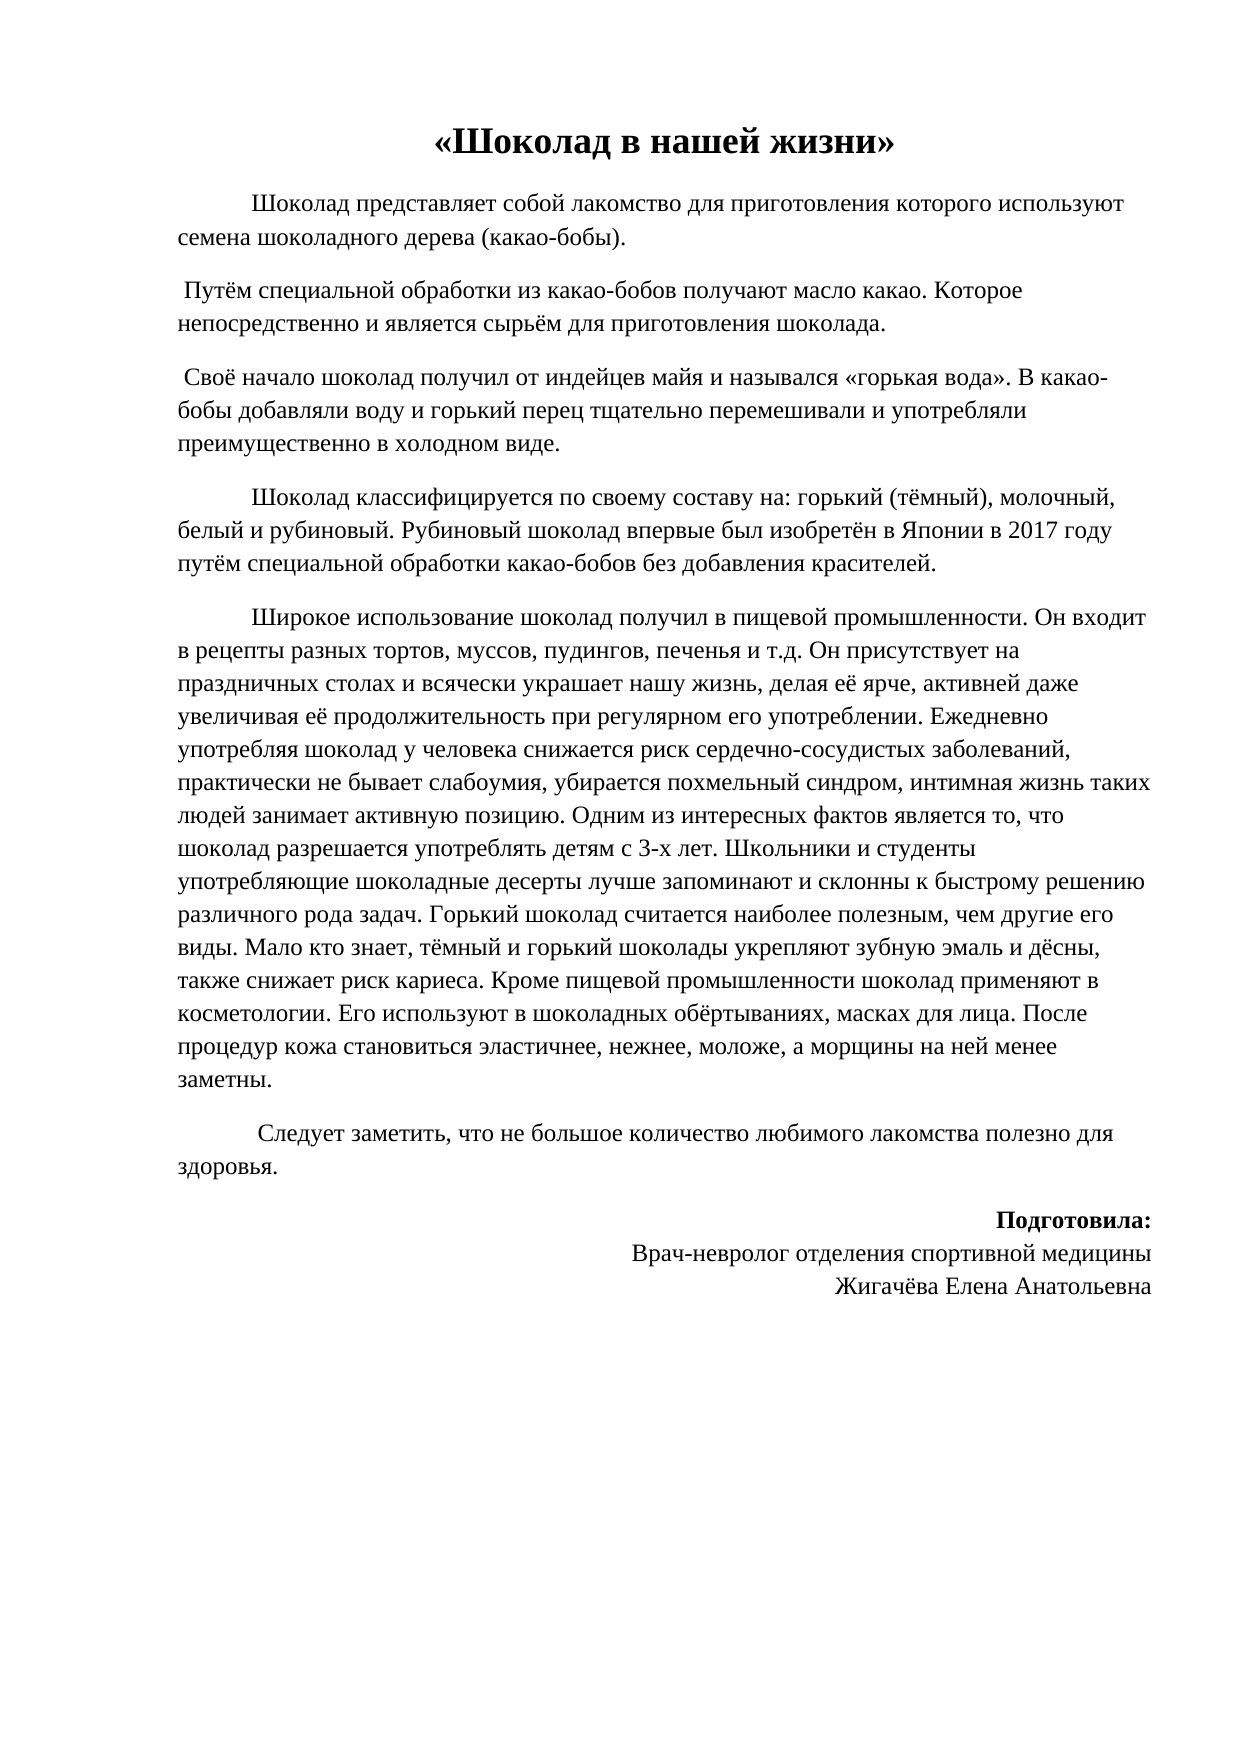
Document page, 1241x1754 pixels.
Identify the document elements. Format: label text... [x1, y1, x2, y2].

text Врач-невролог отделения спортивной медицины [177, 1238, 1152, 1267]
text Подготовила: [177, 1205, 1152, 1234]
text «Шоколад в нашей жизни» [177, 118, 1152, 161]
text Широкое использование шоколад получил в пищевой промышленности. Он входит в рецепты разных тортов, муссов, пудингов, печенья и т.д. Он присутствует на праздничных столах и всячески украшает нашу жизнь, делая её ярче, активней даже увеличивая её продолжительность при регулярном его употреблении. Ежедневно употребляя шоколад у человека снижается риск сердечно-сосудистых заболеваний, практически не бывает слабоумия, убирается похмельный синдром, интимная жизнь таких людей занимает активную позицию. Одним из интересных фактов является то, что шоколад разрешается употреблять детям с 3-х лет. Школьники и студенты употребляющие шоколадные десерты лучше запоминают и склонны к быстрому решению различного рода задач. Горький шоколад считается наиболее полезным, чем другие его виды. Мало кто знает, тёмный и горький шоколады укрепляют зубную эмаль и дёсны, также снижает риск кариеса. Кроме пищевой промышленности шоколад применяют в косметологии. Его используют в шоколадных обёртываниях, масках для лица. После процедур кожа становиться эластичнее, нежнее, моложе, а морщины на ней менее заметны. [177, 602, 1152, 1093]
text Шоколад классифицируется по своему составу на: горький (тёмный), молочный, белый и рубиновый. Рубиновый шоколад впервые был изобретён в Японии в 2017 году путём специальной обработки какао-бобов без добавления красителей. [177, 482, 1152, 577]
text Шоколад представляет собой лакомство для приготовления которого используют семена шоколадного дерева (какао-бобы). [177, 188, 1152, 250]
text Своё начало шоколад получил от индейцев майя и назывался «горькая вода». В какао-бобы добавляли воду и горький перец тщательно перемешивали и употребляли преимущественно в холодном виде. [177, 362, 1152, 457]
text Следует заметить, что не большое количество любимого лакомства полезно для здоровья. [177, 1118, 1152, 1180]
text Жигачёва Елена Анатольевна [177, 1271, 1152, 1300]
text Путём специальной обработки из какао-бобов получают масло какао. Которое непосредственно и является сырьём для приготовления шоколада. [177, 275, 1152, 337]
